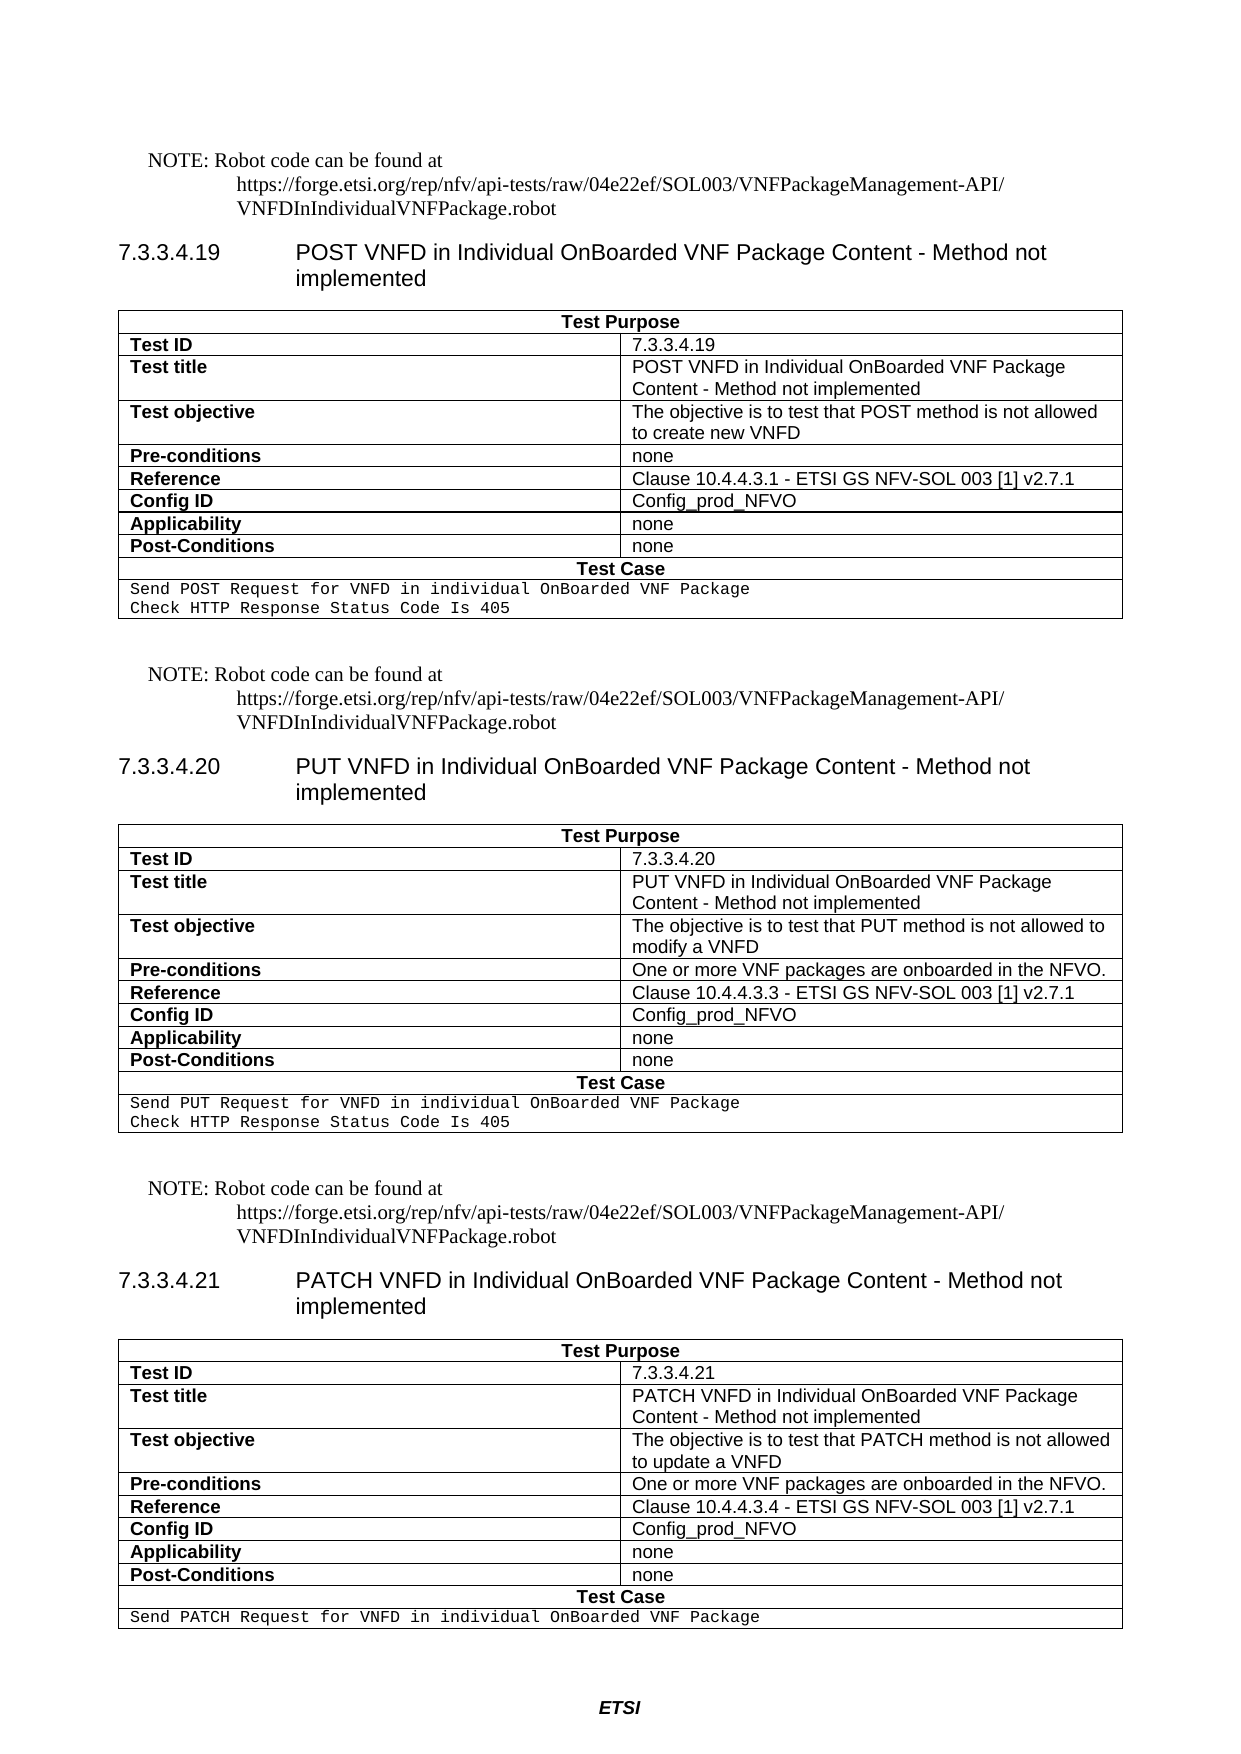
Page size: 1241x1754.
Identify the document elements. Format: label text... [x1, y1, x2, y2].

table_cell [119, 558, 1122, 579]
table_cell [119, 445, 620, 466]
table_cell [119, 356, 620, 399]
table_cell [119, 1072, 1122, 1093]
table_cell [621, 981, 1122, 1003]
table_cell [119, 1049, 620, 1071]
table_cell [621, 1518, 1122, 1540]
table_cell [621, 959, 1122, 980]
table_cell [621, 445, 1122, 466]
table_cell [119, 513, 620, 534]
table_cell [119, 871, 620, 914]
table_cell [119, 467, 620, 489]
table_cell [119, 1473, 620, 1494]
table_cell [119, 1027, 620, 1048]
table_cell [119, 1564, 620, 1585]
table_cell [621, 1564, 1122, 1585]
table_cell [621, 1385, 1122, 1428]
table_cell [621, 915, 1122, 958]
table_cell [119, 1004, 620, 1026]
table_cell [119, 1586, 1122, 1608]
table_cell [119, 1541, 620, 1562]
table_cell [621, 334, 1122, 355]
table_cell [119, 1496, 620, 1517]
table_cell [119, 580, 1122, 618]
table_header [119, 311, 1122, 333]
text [148, 1176, 1122, 1248]
subtitle 7.3.3.4.20 PUT VNFD in Individual OnBoarded VNF Package Content - Method not implemented [118, 753, 1122, 806]
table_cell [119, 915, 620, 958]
subtitle 7.3.3.4.19 POST VNFD in Individual OnBoarded VNF Package Content - Method not implemented [118, 239, 1122, 291]
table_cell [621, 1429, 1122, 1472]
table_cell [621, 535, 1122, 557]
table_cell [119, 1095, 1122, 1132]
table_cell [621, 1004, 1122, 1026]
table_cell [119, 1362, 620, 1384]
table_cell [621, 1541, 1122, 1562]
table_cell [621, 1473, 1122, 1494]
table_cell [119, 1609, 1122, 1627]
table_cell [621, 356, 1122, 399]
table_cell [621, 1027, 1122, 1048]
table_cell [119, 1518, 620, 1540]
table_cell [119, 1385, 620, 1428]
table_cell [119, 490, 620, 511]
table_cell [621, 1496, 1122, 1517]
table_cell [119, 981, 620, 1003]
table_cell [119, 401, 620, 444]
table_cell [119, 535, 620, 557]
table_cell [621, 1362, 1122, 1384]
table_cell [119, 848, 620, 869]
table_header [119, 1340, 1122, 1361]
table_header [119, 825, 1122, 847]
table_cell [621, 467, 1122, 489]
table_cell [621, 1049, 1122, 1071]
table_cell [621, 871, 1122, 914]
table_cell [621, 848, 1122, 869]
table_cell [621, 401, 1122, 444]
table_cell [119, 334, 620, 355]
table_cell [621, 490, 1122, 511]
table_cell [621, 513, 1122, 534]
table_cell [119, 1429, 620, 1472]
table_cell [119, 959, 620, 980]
subtitle 7.3.3.4.21 PATCH VNFD in Individual OnBoarded VNF Package Content - Method not implemented [118, 1267, 1122, 1320]
